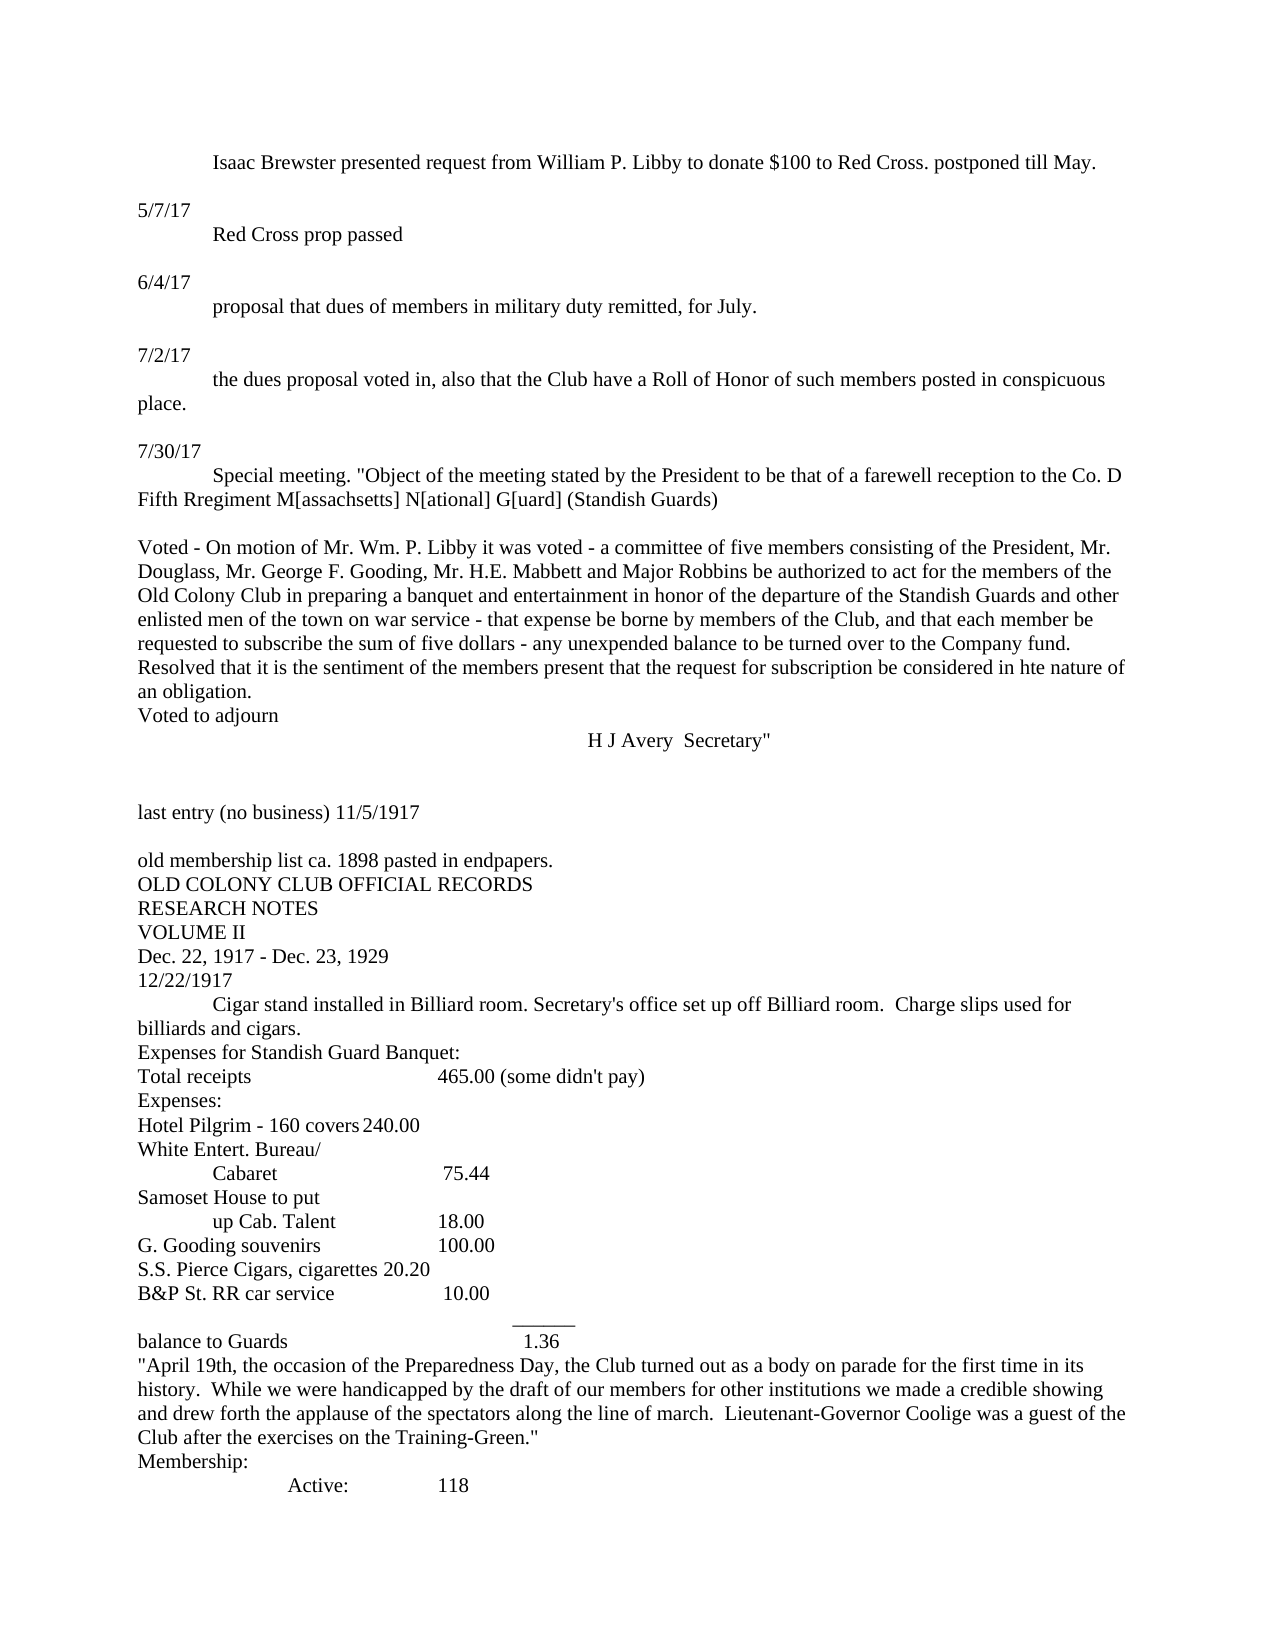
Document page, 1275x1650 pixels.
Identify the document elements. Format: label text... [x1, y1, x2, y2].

text H J Avery Secretary" [137, 727, 1138, 752]
text VOLUME II [137, 920, 1138, 944]
text S.S. Pierce Cigars, cigarettes 20.20 [137, 1257, 1138, 1281]
text Special meeting. "Object of the meeting stated by the President to be that of a farewell reception to the Co. D Fifth Rregiment M[assachsetts] N[ational] G[uard] (Standish Guards) [137, 463, 1138, 511]
text proposal that dues of members in military duty remitted, for July. [137, 294, 1138, 318]
text 6/4/17 [137, 270, 1138, 294]
text Expenses: [137, 1088, 1138, 1112]
text White Entert. Bureau/ [137, 1137, 1138, 1161]
text Isaac Brewster presented request from William P. Libby to donate $100 to Red Cross. postponed till May. [137, 150, 1138, 174]
text Cigar stand installed in Billiard room. Secretary's office set up off Billiard room. Charge slips used for billiards and cigars. [137, 992, 1138, 1040]
text ______ [137, 1305, 1138, 1329]
text Expenses for Standish Guard Banquet: [137, 1040, 1138, 1064]
text Cabaret 75.44 [137, 1161, 1138, 1185]
text G. Gooding souvenirs 100.00 [137, 1233, 1138, 1257]
text Red Cross prop passed [137, 222, 1138, 246]
text 12/22/1917 [137, 968, 1138, 992]
text 5/7/17 [137, 198, 1138, 222]
text Samoset House to put [137, 1185, 1138, 1209]
text OLD COLONY CLUB OFFICIAL RECORDS [137, 872, 1138, 896]
text Active: 118 [137, 1473, 1138, 1497]
text Total receipts 465.00 (some didn't pay) [137, 1064, 1138, 1088]
text Membership: [137, 1449, 1138, 1473]
text Resolved that it is the sentiment of the members present that the request for subscription be considered in hte nature of an obligation. [137, 655, 1138, 703]
text Voted to adjourn [137, 703, 1138, 727]
text old membership list ca. 1898 pasted in endpapers. [137, 848, 1138, 872]
text 7/30/17 [137, 439, 1138, 463]
text up Cab. Talent 18.00 [137, 1209, 1138, 1233]
text last entry (no business) 11/5/1917 [137, 800, 1138, 824]
text "April 19th, the occasion of the Preparedness Day, the Club turned out as a body on parade for the first time in its history. While we were handicapped by the draft of our members for other institutions we made a credible showing and drew forth the applause of the spectators along the line of march. Lieutenant-Governor Coolige was a guest of the Club after the exercises on the Training-Green." [137, 1353, 1138, 1449]
text Hotel Pilgrim - 160 covers 240.00 [137, 1112, 1138, 1137]
text balance to Guards 1.36 [137, 1329, 1138, 1353]
text Voted - On motion of Mr. Wm. P. Libby it was voted - a committee of five members consisting of the President, Mr. Douglass, Mr. George F. Gooding, Mr. H.E. Mabbett and Major Robbins be authorized to act for the members of the Old Colony Club in preparing a banquet and entertainment in honor of the departure of the Standish Guards and other enlisted men of the town on war service - that expense be borne by members of the Club, and that each member be requested to subscribe the sum of five dollars - any unexpended balance to be turned over to the Company fund. [137, 535, 1138, 655]
text the dues proposal voted in, also that the Club have a Roll of Honor of such members posted in conspicuous place. [137, 367, 1138, 415]
text B&P St. RR car service 10.00 [137, 1281, 1138, 1305]
text 7/2/17 [137, 342, 1138, 367]
text RESEARCH NOTES [137, 896, 1138, 920]
text Dec. 22, 1917 - Dec. 23, 1929 [137, 944, 1138, 968]
